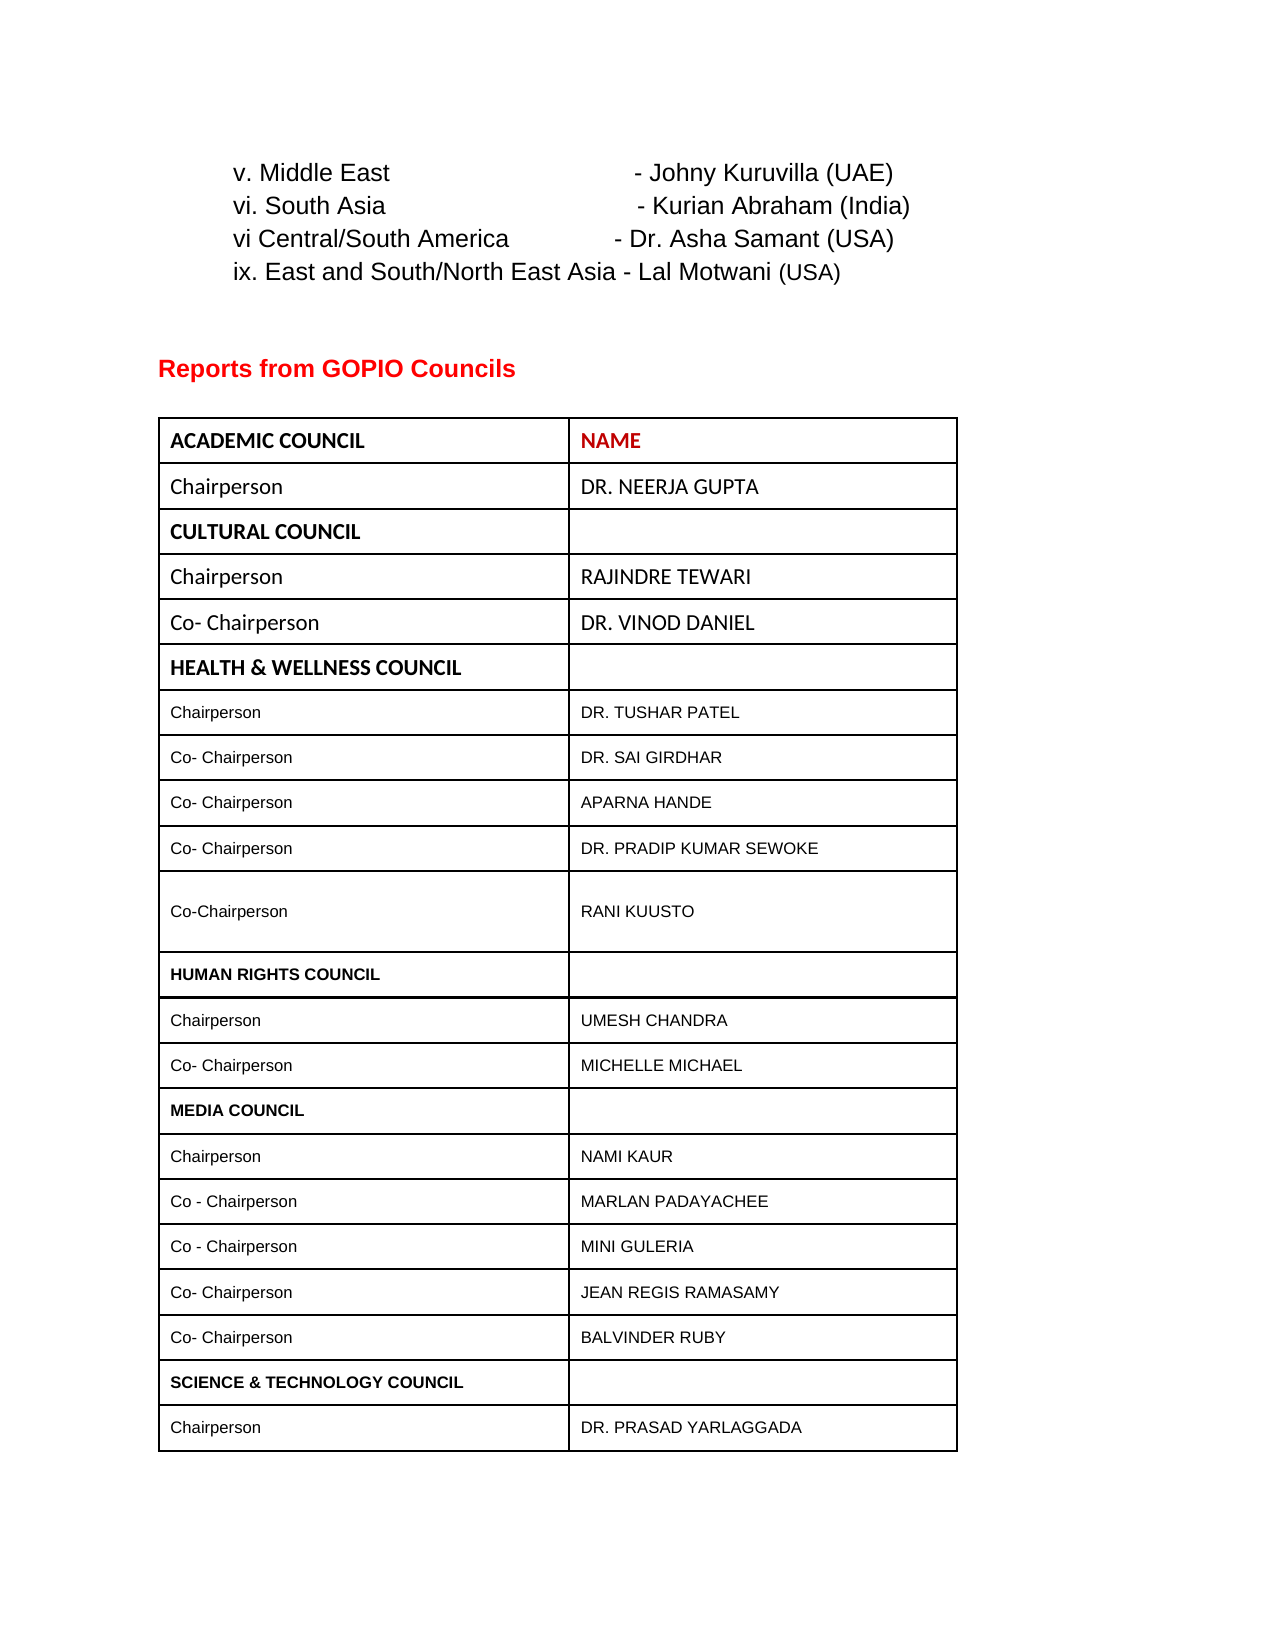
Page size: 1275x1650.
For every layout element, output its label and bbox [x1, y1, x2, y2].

table_header [150, 150, 1125, 1459]
